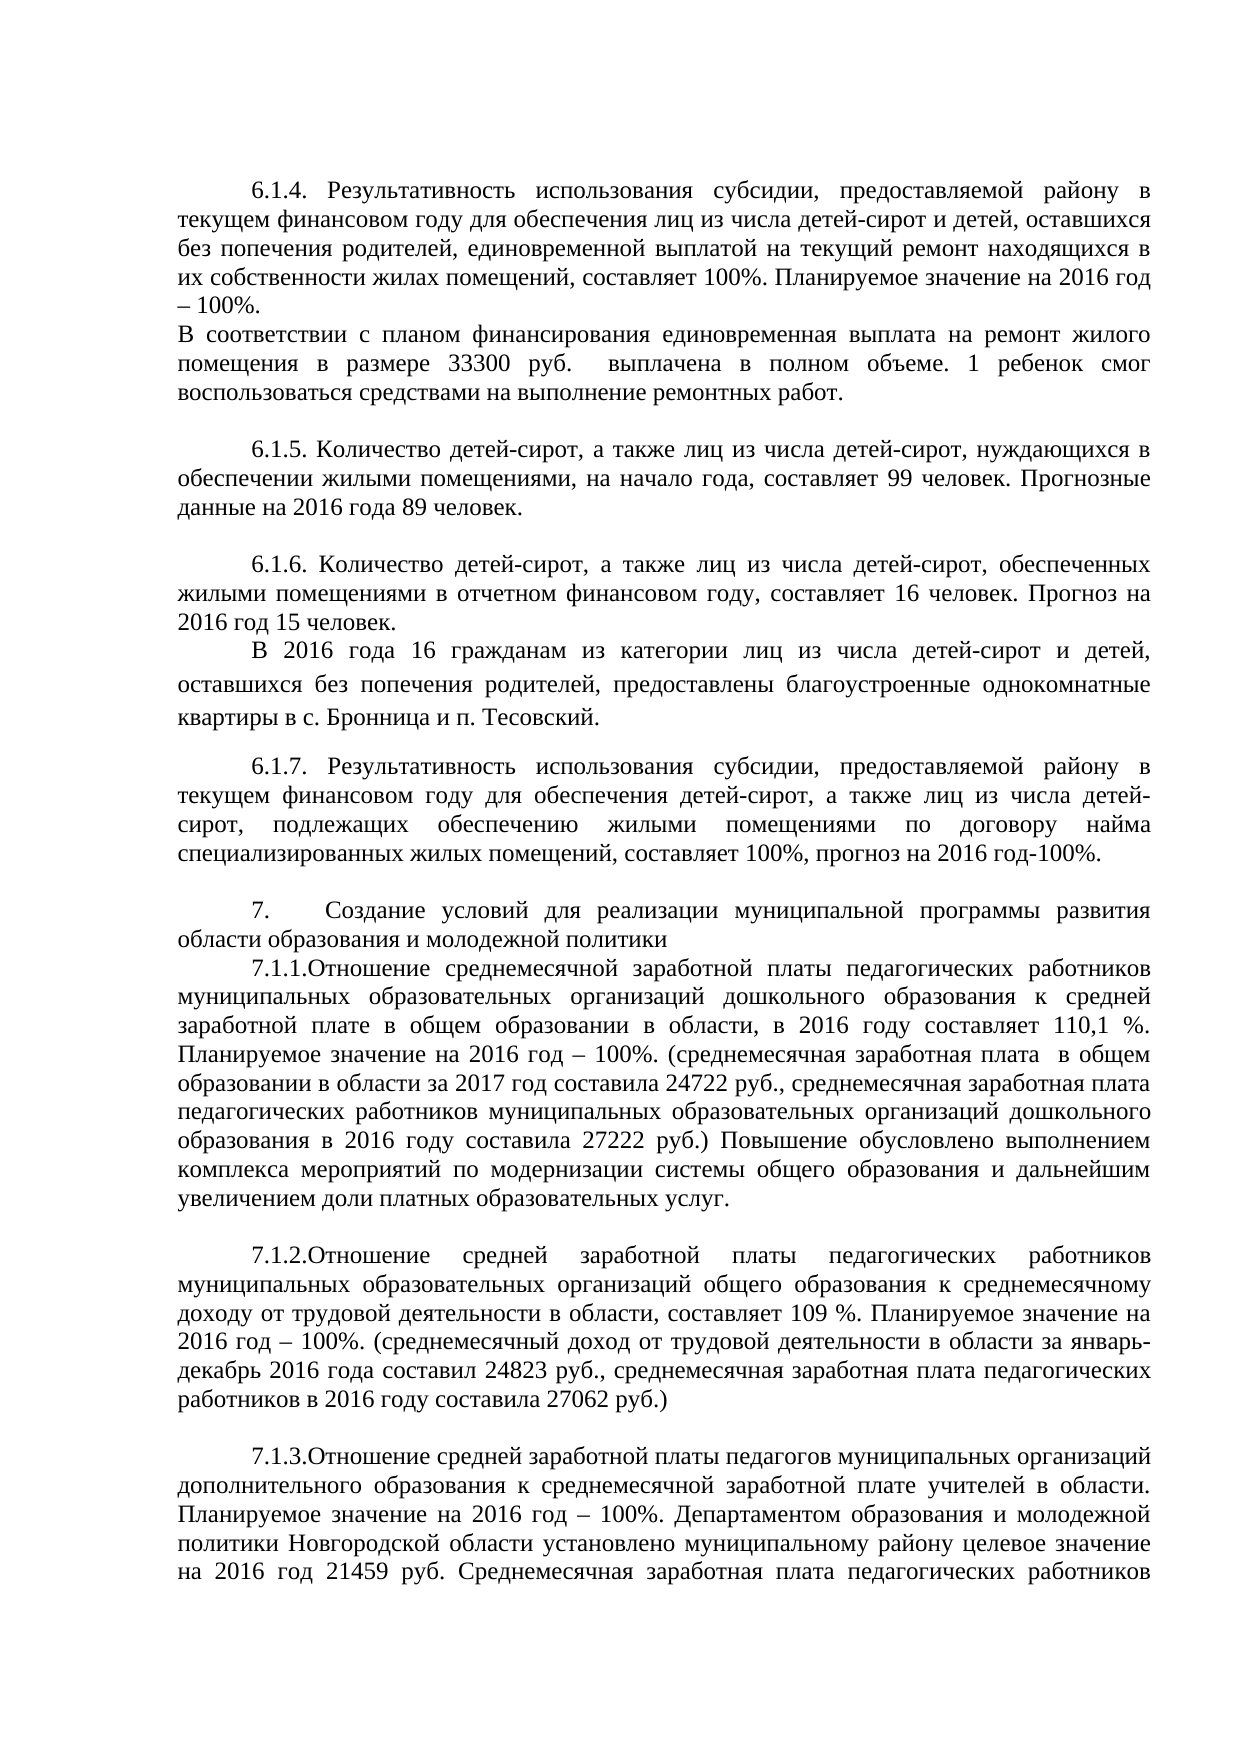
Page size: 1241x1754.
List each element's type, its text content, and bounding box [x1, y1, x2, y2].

text 6.1.5. Количество детей-сирот, а также лиц из числа детей-сирот, нуждающихся в обеспечении жилыми помещениями, на начало года, составляет 99 человек. Прогнозные данные на 2016 года 89 человек. [177, 434, 1152, 521]
text 7.1.1.Отношение среднемесячной заработной платы педагогических работников муниципальных образовательных организаций дошкольного образования к средней заработной плате в общем образовании в области, в 2016 году cоставляет 110,1 %. Планируемое значение на 2016 год – 100%. (среднемесячная заработная плата в общем образовании в области за 2017 год составила 24722 руб., среднемесячная заработная плата педагогических работников муниципальных образовательных организаций дошкольного образования в 2016 году составила 27222 руб.) Повышение обусловлено выполнением комплекса мероприятий по модернизации системы общего образования и дальнейшим увеличением доли платных образовательных услуг. [177, 953, 1152, 1211]
text 7.1.2.Отношение средней заработной платы педагогических работников муниципальных образовательных организаций общего образования к среднемесячному доходу от трудовой деятельности в области, составляет 109 %. Планируемое значение на 2016 год – 100%. (среднемесячный доход от трудовой деятельности в области за январь-декабрь 2016 года составил 24823 руб., среднемесячная заработная плата педагогических работников в 2016 году составила 27062 руб.) [177, 1240, 1152, 1413]
text 6.1.7. Результативность использования субсидии, предоставляемой району в текущем финансовом году для обеспечения детей-сирот, а также лиц из числа детей-сирот, подлежащих обеспечению жилыми помещениями по договору найма специализированных жилых помещений, составляет 100%, прогноз на 2016 год-100%. [177, 751, 1152, 866]
text В 2016 года 16 гражданам из категории лиц из числа детей-сирот и детей, оставшихся без попечения родителей, предоставлены благоустроенные однокомнатные квартиры в с. Бронница и п. Тесовский. [177, 636, 1152, 730]
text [177, 1441, 1152, 1585]
text 7. Создание условий для реализации муниципальной программы развития области образования и молодежной политики [177, 895, 1152, 953]
text В соответствии с планом финансирования единовременная выплата на ремонт жилого помещения в размере 33300 руб. выплачена в полном объеме. 1 ребенок смог воспользоваться средствами на выполнение ремонтных работ. [177, 319, 1152, 406]
text 6.1.4. Результативность использования субсидии, предоставляемой району в текущем финансовом году для обеспечения лиц из числа детей-сирот и детей, оставшихся без попечения родителей, единовременной выплатой на текущий ремонт находящихся в их собственности жилах помещений, составляет 100%. Планируемое значение на 2016 год – 100%. [177, 176, 1152, 319]
text 6.1.6. Количество детей-сирот, а также лиц из числа детей-сирот, обеспеченных жилыми помещениями в отчетном финансовом году, составляет 16 человек. Прогноз на 2016 год 15 человек. [177, 549, 1152, 636]
